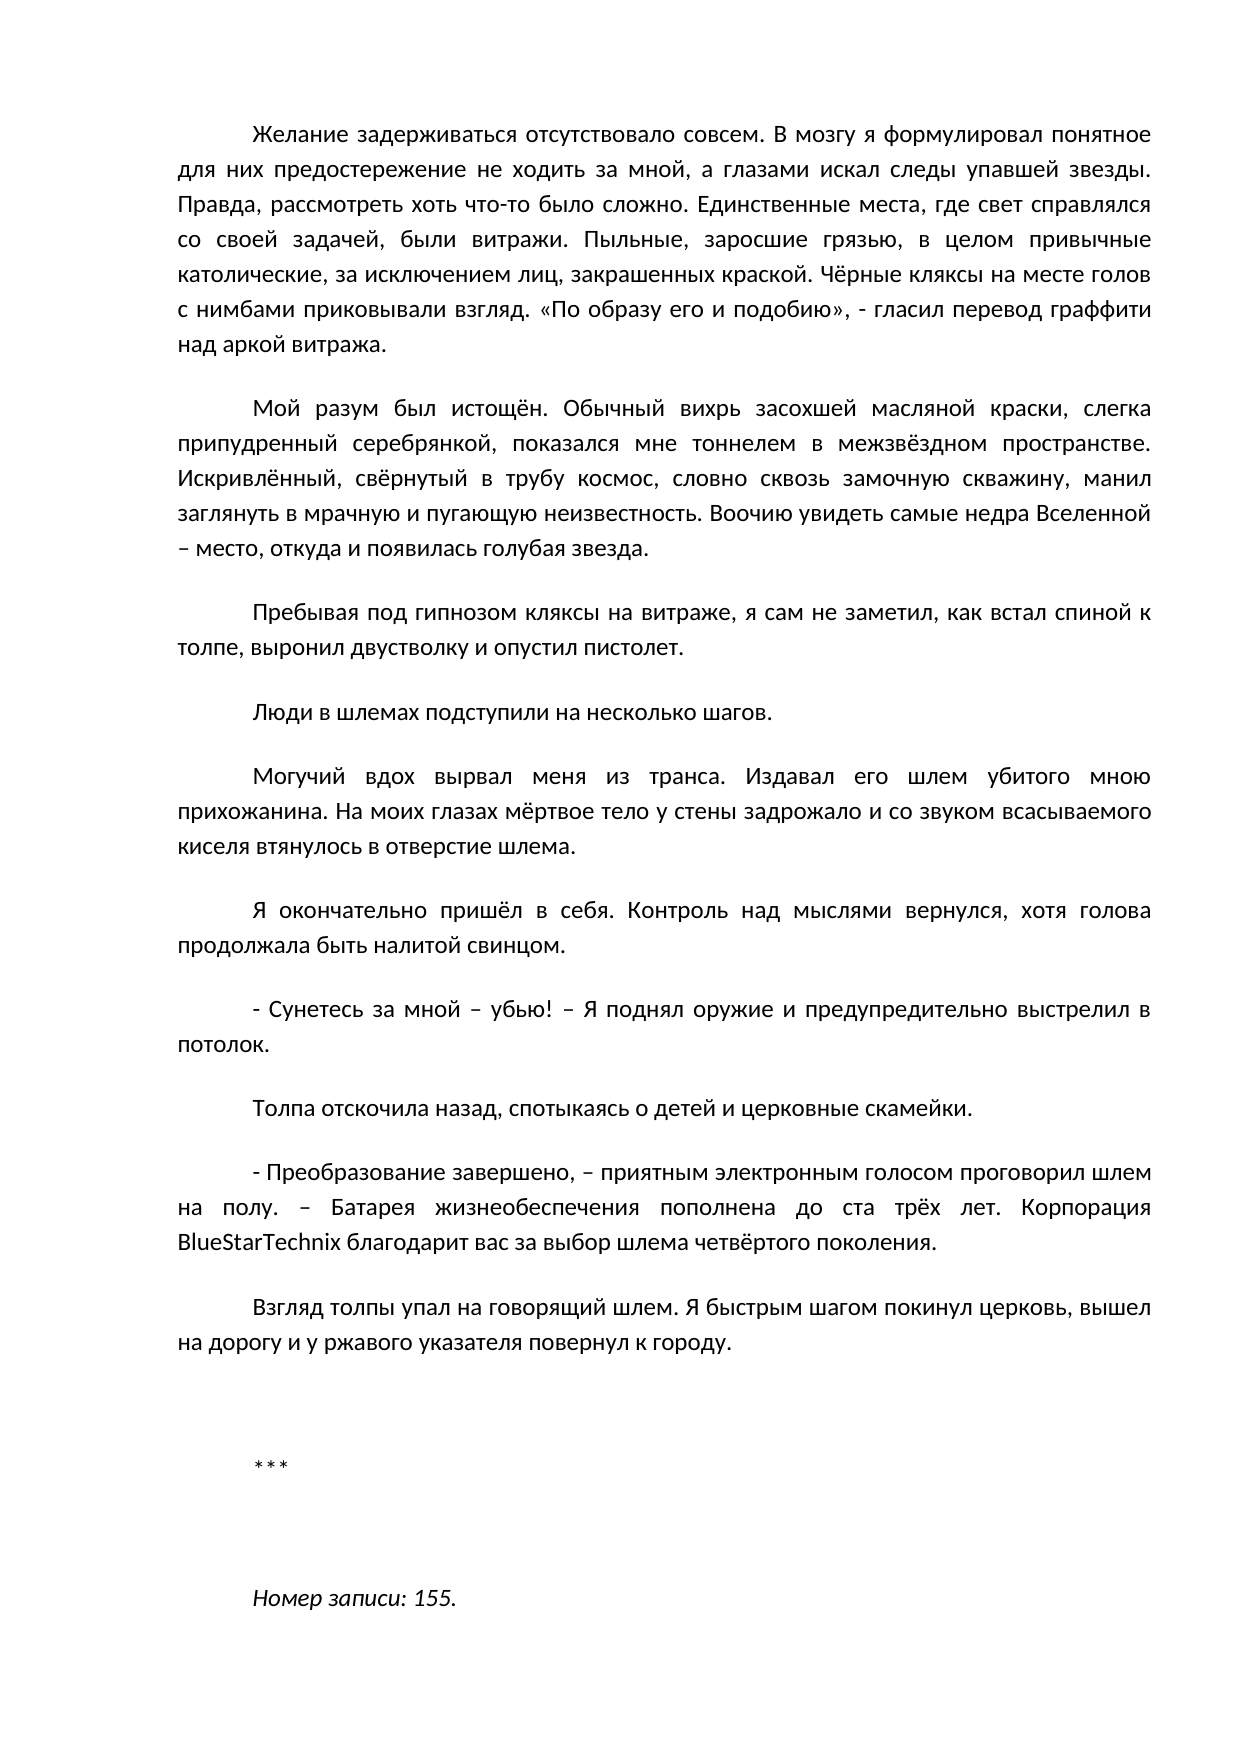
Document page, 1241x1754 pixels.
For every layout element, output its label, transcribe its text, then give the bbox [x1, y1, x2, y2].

text Мой разум был истощён. Обычный вихрь засохшей масляной краски, слегка припудренный серебрянкой, показался мне тоннелем в межзвёздном пространстве. Искривлённый, свёрнутый в трубу космос, словно сквозь замочную скважину, манил заглянуть в мрачную и пугающую неизвестность. Воочию увидеть самые недра Вселенной – место, откуда и появилась голубая звезда. [177, 392, 1152, 563]
text Толпа отскочила назад, спотыкаясь о детей и церковные скамейки. [177, 1092, 1152, 1123]
text *** [177, 1454, 1152, 1484]
text Могучий вдох вырвал меня из транса. Издавал его шлем убитого мною прихожанина. На моих глазах мёртвое тело у стены задрожало и со звуком всасываемого киселя втянулось в отверстие шлема. [177, 760, 1152, 860]
text Номер записи: 155. [177, 1582, 1152, 1613]
text Желание задерживаться отсутствовало совсем. В мозгу я формулировал понятное для них предостережение не ходить за мной, а глазами искал следы упавшей звезды. Правда, рассмотреть хоть что-то было сложно. Единственные места, где свет справлялся со своей задачей, были витражи. Пыльные, заросшие грязью, в целом привычные католические, за исключением лиц, закрашенных краской. Чёрные кляксы на месте голов с нимбами приковывали взгляд. «По образу его и подобию», - гласил перевод граффити над аркой витража. [177, 118, 1152, 359]
text Пребывая под гипнозом кляксы на витраже, я сам не заметил, как встал спиной к толпе, выронил двустволку и опустил пистолет. [177, 596, 1152, 662]
text Люди в шлемах подступили на несколько шагов. [177, 696, 1152, 726]
text - Преобразование завершено, – приятным электронным голосом проговорил шлем на полу. – Батарея жизнеобеспечения пополнена до ста трёх лет. Корпорация BlueStarTechnix благодарит вас за выбор шлема четвёртого поколения. [177, 1156, 1152, 1257]
text - Сунетесь за мной – убью! – Я поднял оружие и предупредительно выстрелил в потолок. [177, 993, 1152, 1059]
text Взгляд толпы упал на говорящий шлем. Я быстрым шагом покинул церковь, вышел на дорогу и у ржавого указателя повернул к городу. [177, 1291, 1152, 1356]
text Я окончательно пришёл в себя. Контроль над мыслями вернулся, хотя голова продолжала быть налитой свинцом. [177, 894, 1152, 959]
